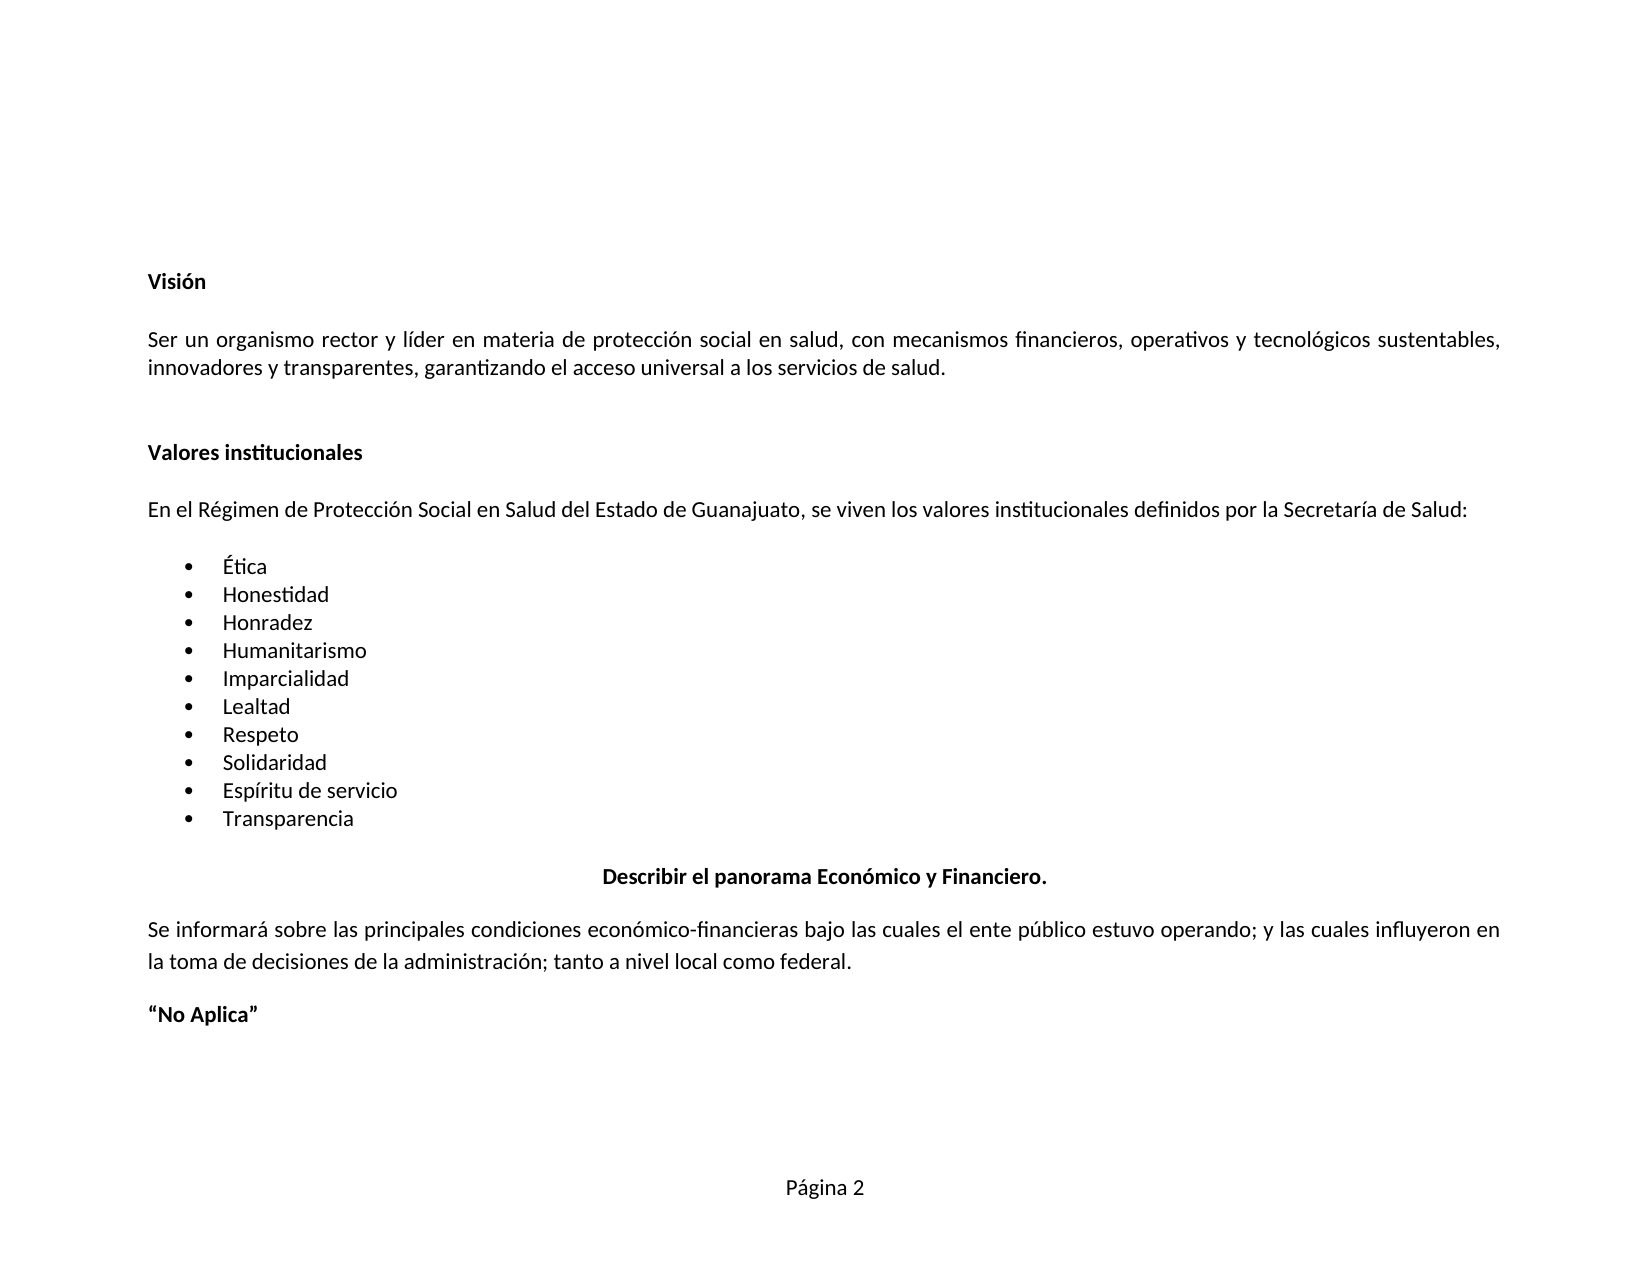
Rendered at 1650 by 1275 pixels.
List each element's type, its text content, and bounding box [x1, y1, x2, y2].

list Espíritu de servicio [185, 777, 1502, 804]
text Visión [148, 233, 1502, 296]
list Ética [185, 552, 1502, 580]
list Respeto [185, 721, 1502, 748]
text “No Aplica” [148, 1000, 1502, 1028]
text Valores institucionales [148, 438, 1502, 466]
list Honestidad [185, 580, 1502, 608]
list Transparencia [185, 804, 1502, 833]
list Humanitarismo [185, 636, 1502, 664]
list Imparcialidad [185, 664, 1502, 692]
list Honradez [185, 608, 1502, 636]
text Se informará sobre las principales condiciones económico-financieras bajo las cuales el ente público estuvo operando; y las cuales influyeron en la toma de decisiones de la administración; tanto a nivel local como federal. [148, 915, 1502, 975]
list Solidaridad [185, 748, 1502, 777]
text Ser un organismo rector y líder en materia de protección social en salud, con mecanismos financieros, operativos y tecnológicos sustentables, innovadores y transparentes, garantizando el acceso universal a los servicios de salud. [148, 325, 1502, 381]
list Lealtad [185, 692, 1502, 721]
text Describir el panorama Económico y Financiero. [148, 862, 1502, 890]
text En el Régimen de Protección Social en Salud del Estado de Guanajuato, se viven los valores institucionales definidos por la Secretaría de Salud: [148, 495, 1502, 523]
